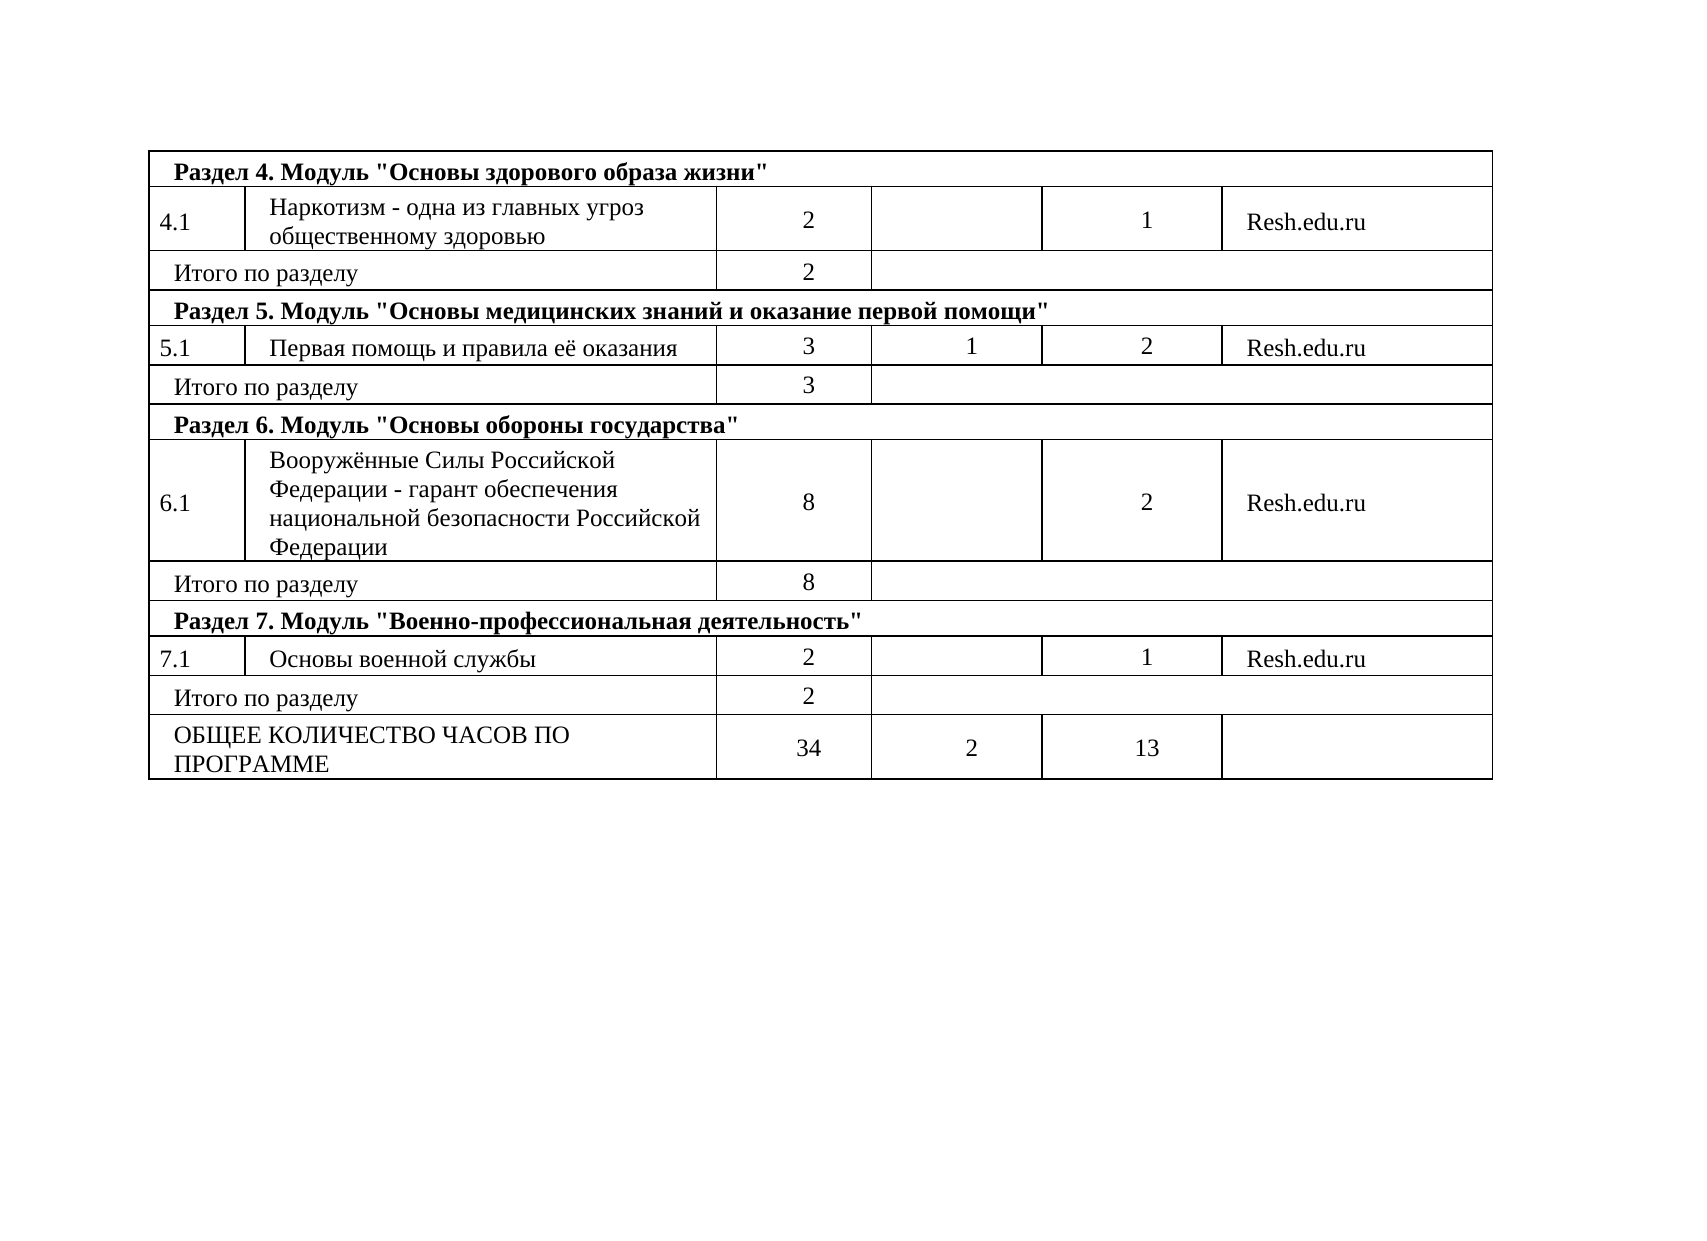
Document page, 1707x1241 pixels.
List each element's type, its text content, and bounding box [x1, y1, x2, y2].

table_cell Resh.edu.ru [1223, 326, 1492, 364]
table_cell 4.1 [150, 187, 244, 250]
table_cell [872, 366, 1492, 403]
table_cell 3 [717, 326, 871, 364]
table_cell Раздел 7. Модуль "Военно-профессиональная деятельность" [150, 601, 1492, 635]
table_cell Resh.edu.ru [1223, 637, 1492, 674]
table_cell Итого по разделу [150, 251, 716, 289]
table_cell Resh.edu.ru [1223, 187, 1492, 250]
table_cell 8 [717, 562, 871, 600]
table_cell [1223, 715, 1492, 778]
table_cell 2 [1043, 440, 1221, 560]
table_cell Раздел 4. Модуль "Основы здорового образа жизни" [150, 152, 1492, 186]
table_cell 2 [717, 251, 871, 289]
table_cell 8 [717, 440, 871, 560]
table_cell 13 [1043, 715, 1221, 778]
table_cell 1 [1043, 187, 1221, 250]
table_cell ОБЩЕЕ КОЛИЧЕСТВО ЧАСОВ ПО ПРОГРАММЕ [150, 715, 716, 778]
table_cell 5.1 [150, 326, 244, 364]
table_cell [872, 637, 1041, 674]
table_cell 2 [717, 187, 871, 250]
table_cell 1 [1043, 637, 1221, 674]
table_cell Итого по разделу [150, 676, 716, 714]
table_cell Наркотизм - одна из главных угроз общественному здоровью [246, 187, 716, 250]
table_cell 3 [717, 366, 871, 403]
table_cell Вооружённые Силы Российской Федерации - гарант обеспечения национальной безопасности Российской Федерации [246, 440, 716, 560]
table_cell 7.1 [150, 637, 244, 674]
table_cell [872, 676, 1492, 714]
table_cell 1 [872, 326, 1041, 364]
table_cell [872, 251, 1492, 289]
table_cell 6.1 [150, 440, 244, 560]
table_cell [872, 187, 1041, 250]
table_cell [872, 440, 1041, 560]
table_cell 2 [717, 637, 871, 674]
table_cell Раздел 6. Модуль "Основы обороны государства" [150, 405, 1492, 439]
table_cell 2 [872, 715, 1041, 778]
table_cell Итого по разделу [150, 562, 716, 600]
table_cell Resh.edu.ru [1223, 440, 1492, 560]
table_cell Первая помощь и правила её оказания [246, 326, 716, 364]
table_cell Итого по разделу [150, 366, 716, 403]
table_cell Основы военной службы [246, 637, 716, 674]
table_cell 34 [717, 715, 871, 778]
table_cell 2 [717, 676, 871, 714]
table_cell Раздел 5. Модуль "Основы медицинских знаний и оказание первой помощи" [150, 291, 1492, 324]
table_cell 2 [1043, 326, 1221, 364]
table_cell [872, 562, 1492, 600]
